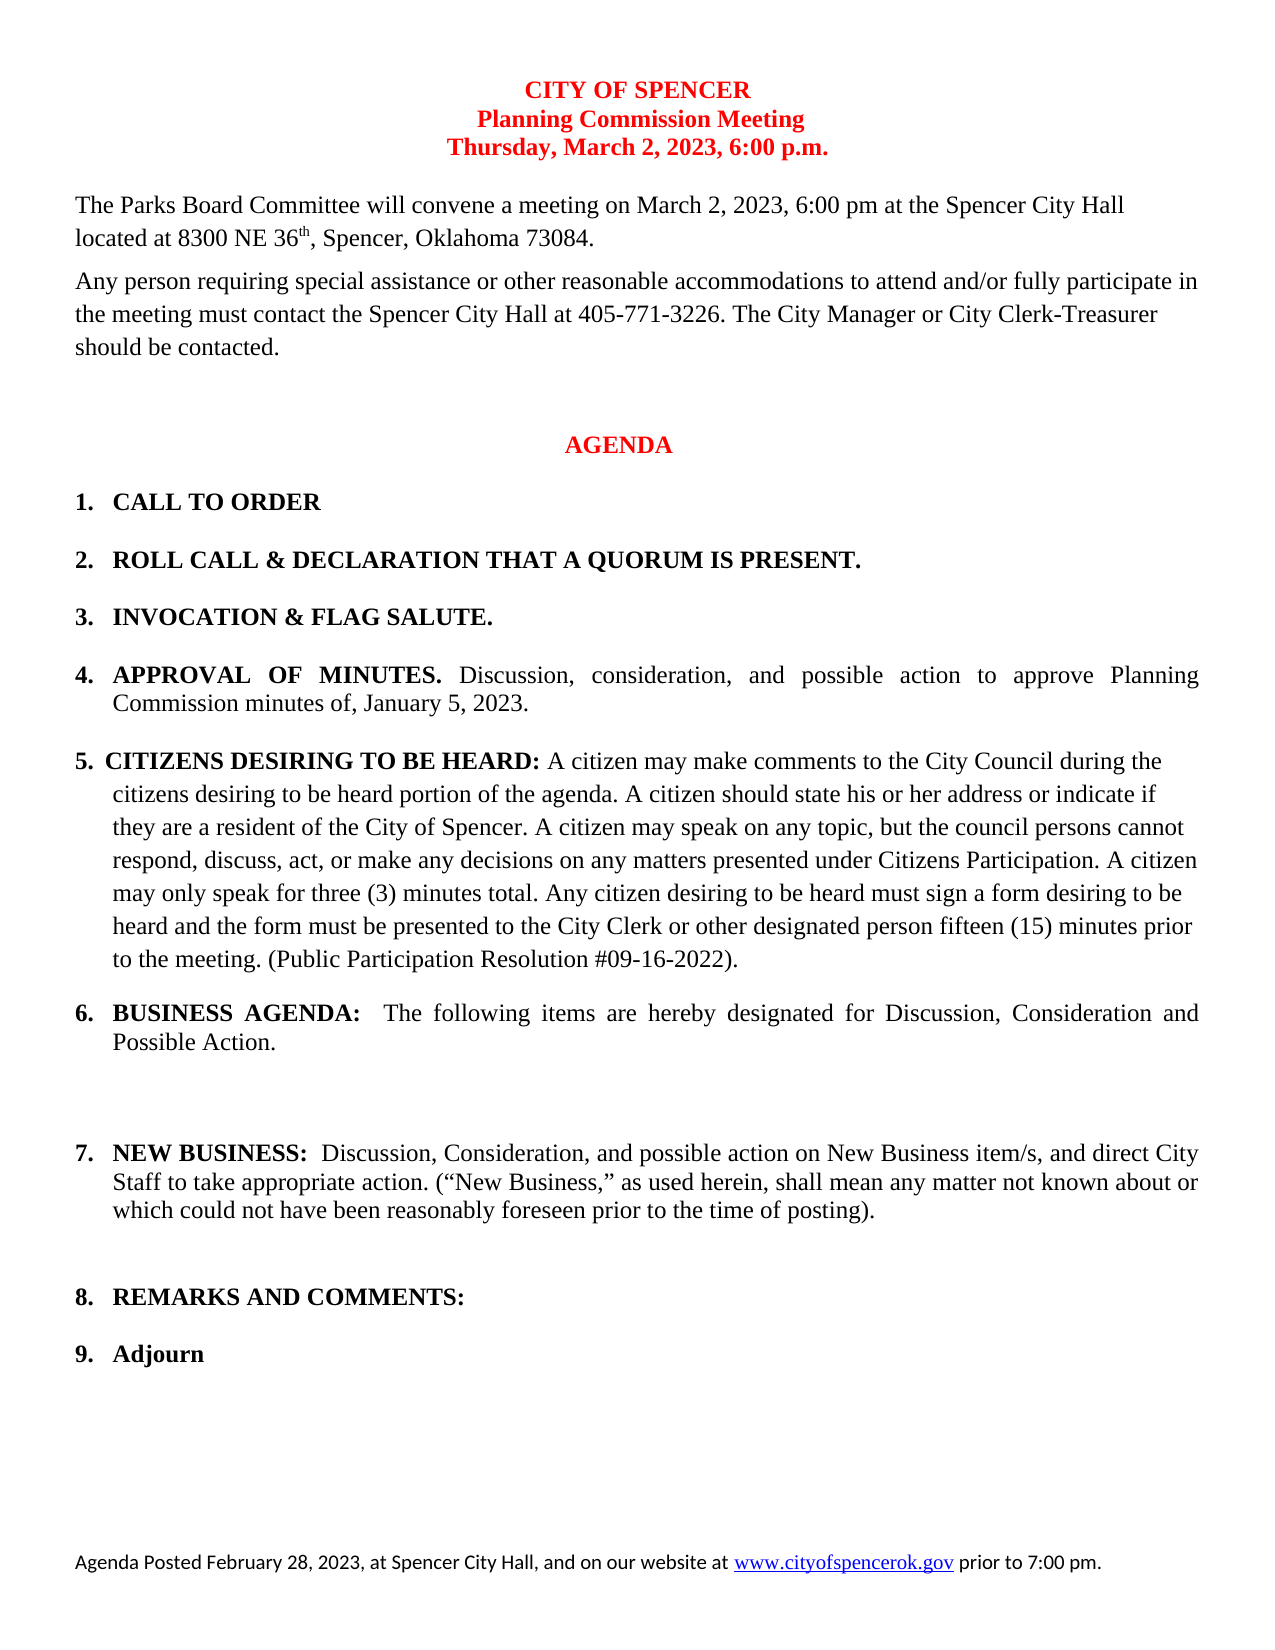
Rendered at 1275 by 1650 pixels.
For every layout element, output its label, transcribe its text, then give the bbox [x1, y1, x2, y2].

list NEW BUSINESS: Discussion, Consideration, and possible action on New Business item/s, and direct City Staff to take appropriate action. (“New Business,” as used herein, shall mean any matter not known about or which could not have been reasonably foreseen prior to the time of posting). [75, 1138, 1200, 1224]
text Planning Commission Meeting [75, 104, 1200, 132]
text 9. Adjourn [75, 1339, 1200, 1368]
list BUSINESS AGENDA: The following items are hereby designated for Discussion, Consideration and Possible Action. [75, 998, 1200, 1055]
text The Parks Board Committee will convene a meeting on March 2, 2023, 6:00 pm at the Spencer City Hall located at 8300 NE 36th, Spencer, Oklahoma 73084. [75, 190, 1200, 252]
text CITY OF SPENCER [75, 75, 1200, 104]
text Any person requiring special assistance or other reasonable accommodations to attend and/or fully participate in the meeting must contact the Spencer City Hall at 405-771-3226. The City Manager or City Clerk-Treasurer should be contacted. [75, 266, 1200, 361]
list REMARKS AND COMMENTS: [75, 1282, 1200, 1310]
list CITIZENS DESIRING TO BE HEARD: A citizen may make comments to the City Council during the citizens desiring to be heard portion of the agenda. A citizen should state his or her address or indicate if they are a resident of the City of Spencer. A citizen may speak on any topic, but the council persons cannot respond, discuss, act, or make any decisions on any matters presented under Citizens Participation. A citizen may only speak for three (3) minutes total. Any citizen desiring to be heard must sign a form desiring to be heard and the form must be presented to the City Clerk or other designated person fifteen (15) minutes prior to the meeting. (Public Participation Resolution #09-16-2022). [75, 746, 1200, 973]
list APPROVAL OF MINUTES. Discussion, consideration, and possible action to approve Planning Commission minutes of, January 5, 2023. [75, 660, 1200, 717]
text Thursday, March 2, 2023, 6:00 p.m. [75, 132, 1200, 161]
list INVOCATION & FLAG SALUTE. [75, 602, 1200, 631]
list ROLL CALL & DECLARATION THAT A QUORUM IS PRESENT. [75, 545, 1200, 573]
text AGENDA [75, 430, 1162, 458]
list CALL TO ORDER [75, 487, 1200, 516]
